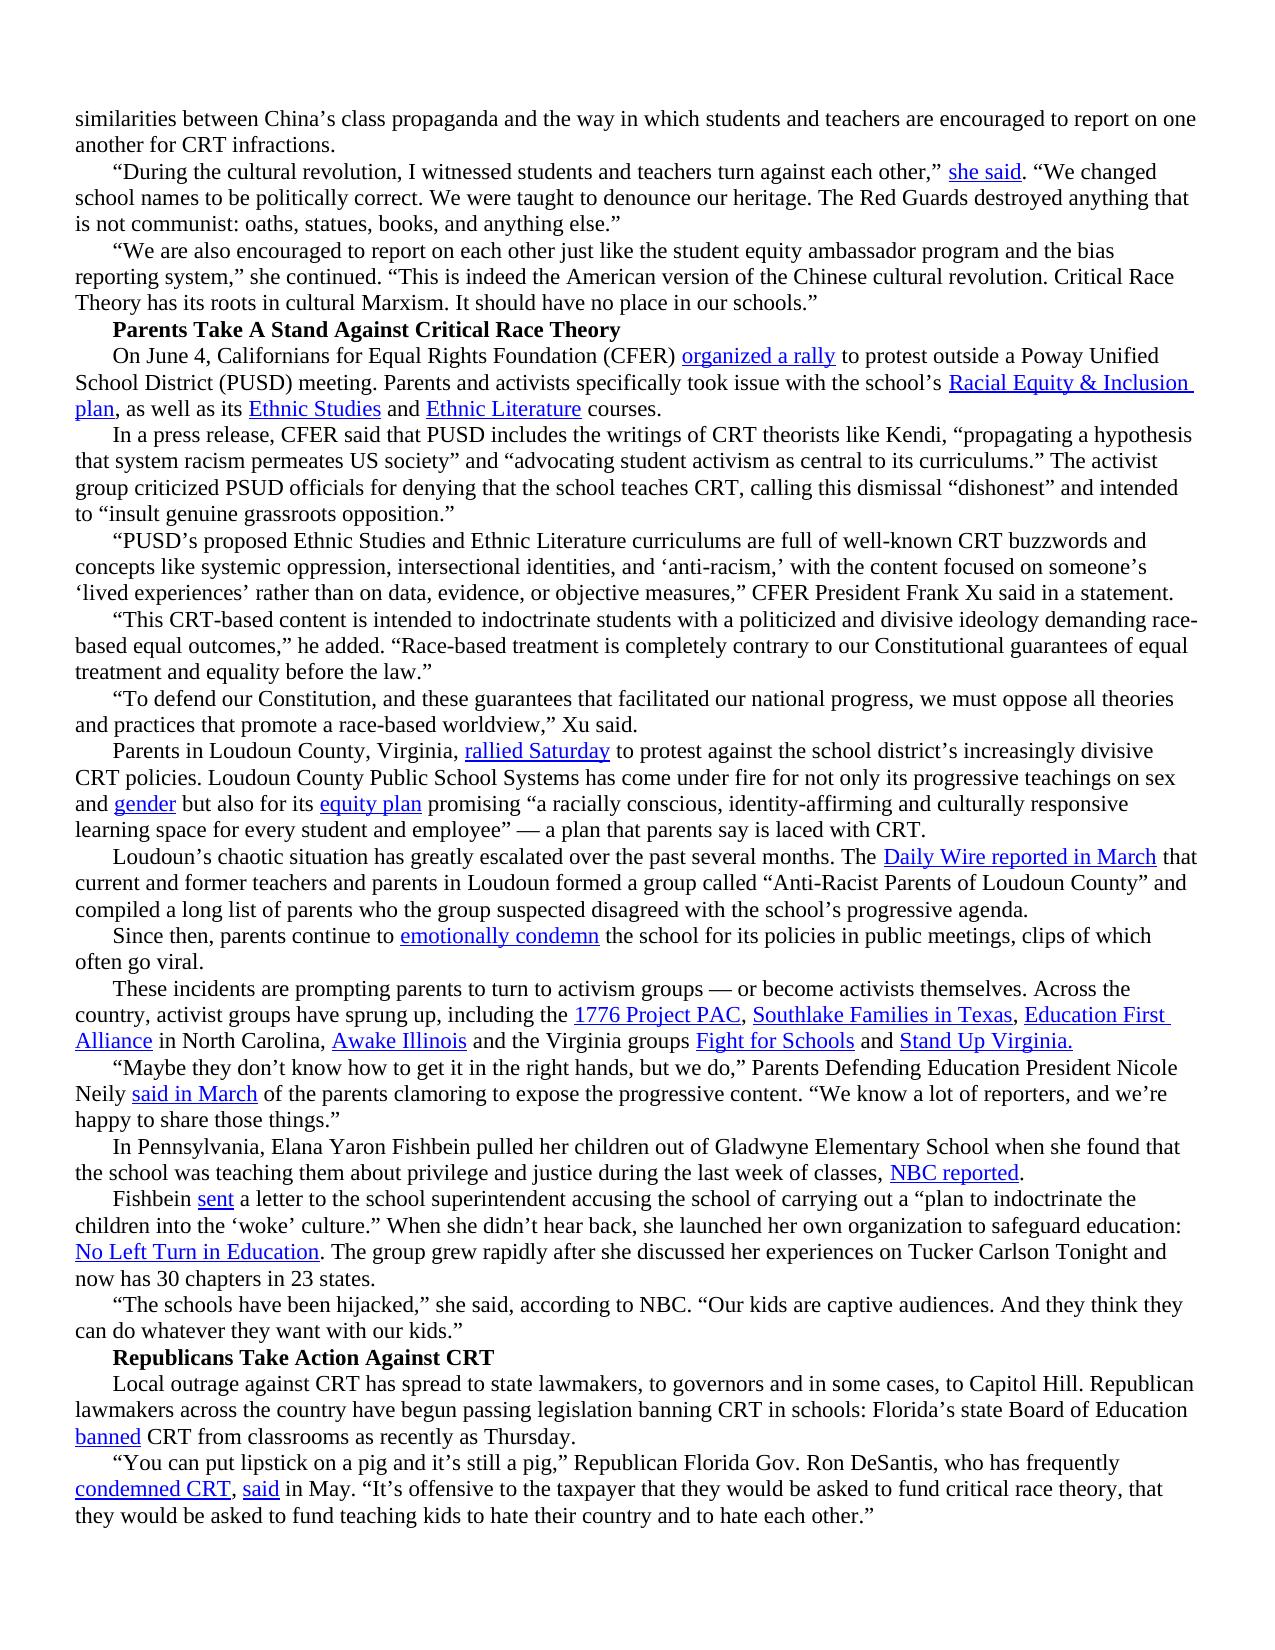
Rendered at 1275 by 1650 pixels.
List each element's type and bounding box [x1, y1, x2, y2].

text [75, 105, 1200, 1528]
